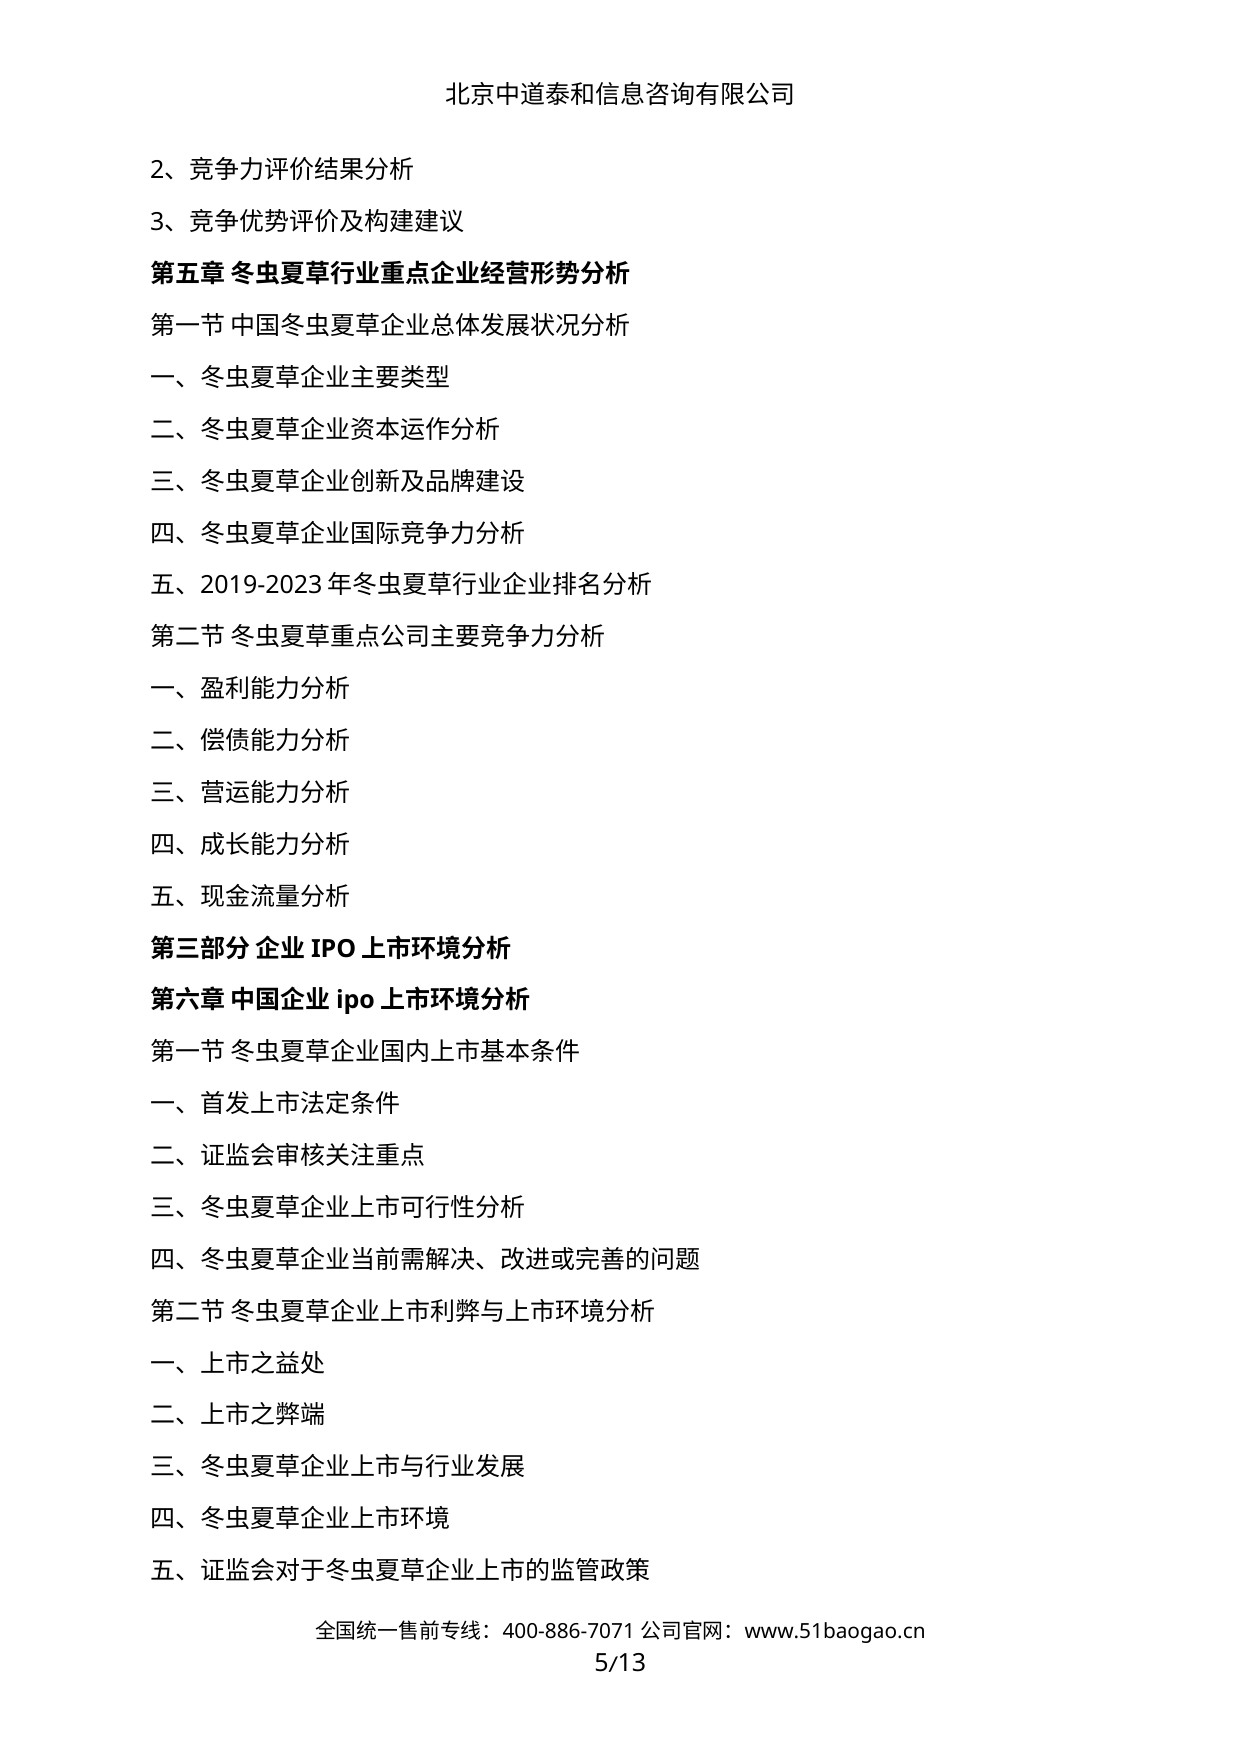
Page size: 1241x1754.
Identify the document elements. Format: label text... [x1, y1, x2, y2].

text 三、冬虫夏草企业上市与行业发展 [150, 1447, 1090, 1483]
text 一、上市之益处 [150, 1343, 1090, 1379]
text 第五章 冬虫夏草行业重点企业经营形势分析 [150, 254, 1090, 290]
text 第六章 中国企业ipo上市环境分析 [150, 980, 1090, 1016]
text 二、上市之弊端 [150, 1395, 1090, 1431]
text 二、证监会审核关注重点 [150, 1136, 1090, 1172]
text 第一节 中国冬虫夏草企业总体发展状况分析 [150, 306, 1090, 342]
text 三、冬虫夏草企业创新及品牌建设 [150, 461, 1090, 497]
text 三、冬虫夏草企业上市可行性分析 [150, 1187, 1090, 1224]
text 五、证监会对于冬虫夏草企业上市的监管政策 [150, 1551, 1090, 1587]
text 二、冬虫夏草企业资本运作分析 [150, 409, 1090, 446]
text 一、首发上市法定条件 [150, 1084, 1090, 1120]
text 一、盈利能力分析 [150, 669, 1090, 705]
text 四、冬虫夏草企业当前需解决、改进或完善的问题 [150, 1239, 1090, 1276]
text 四、冬虫夏草企业上市环境 [150, 1499, 1090, 1535]
text 第二节 冬虫夏草企业上市利弊与上市环境分析 [150, 1291, 1090, 1327]
text 四、成长能力分析 [150, 824, 1090, 861]
text 一、冬虫夏草企业主要类型 [150, 357, 1090, 394]
text 四、冬虫夏草企业国际竞争力分析 [150, 513, 1090, 549]
text 五、2019-2023年冬虫夏草行业企业排名分析 [150, 565, 1090, 601]
text 二、偿债能力分析 [150, 721, 1090, 757]
text 第一节 冬虫夏草企业国内上市基本条件 [150, 1032, 1090, 1068]
text 2、竞争力评价结果分析 [150, 150, 1090, 186]
text 第二节 冬虫夏草重点公司主要竞争力分析 [150, 617, 1090, 653]
text 3、竞争优势评价及构建建议 [150, 202, 1090, 238]
text 三、营运能力分析 [150, 772, 1090, 809]
text 五、现金流量分析 [150, 876, 1090, 912]
text 第三部分 企业IPO上市环境分析 [150, 928, 1090, 964]
